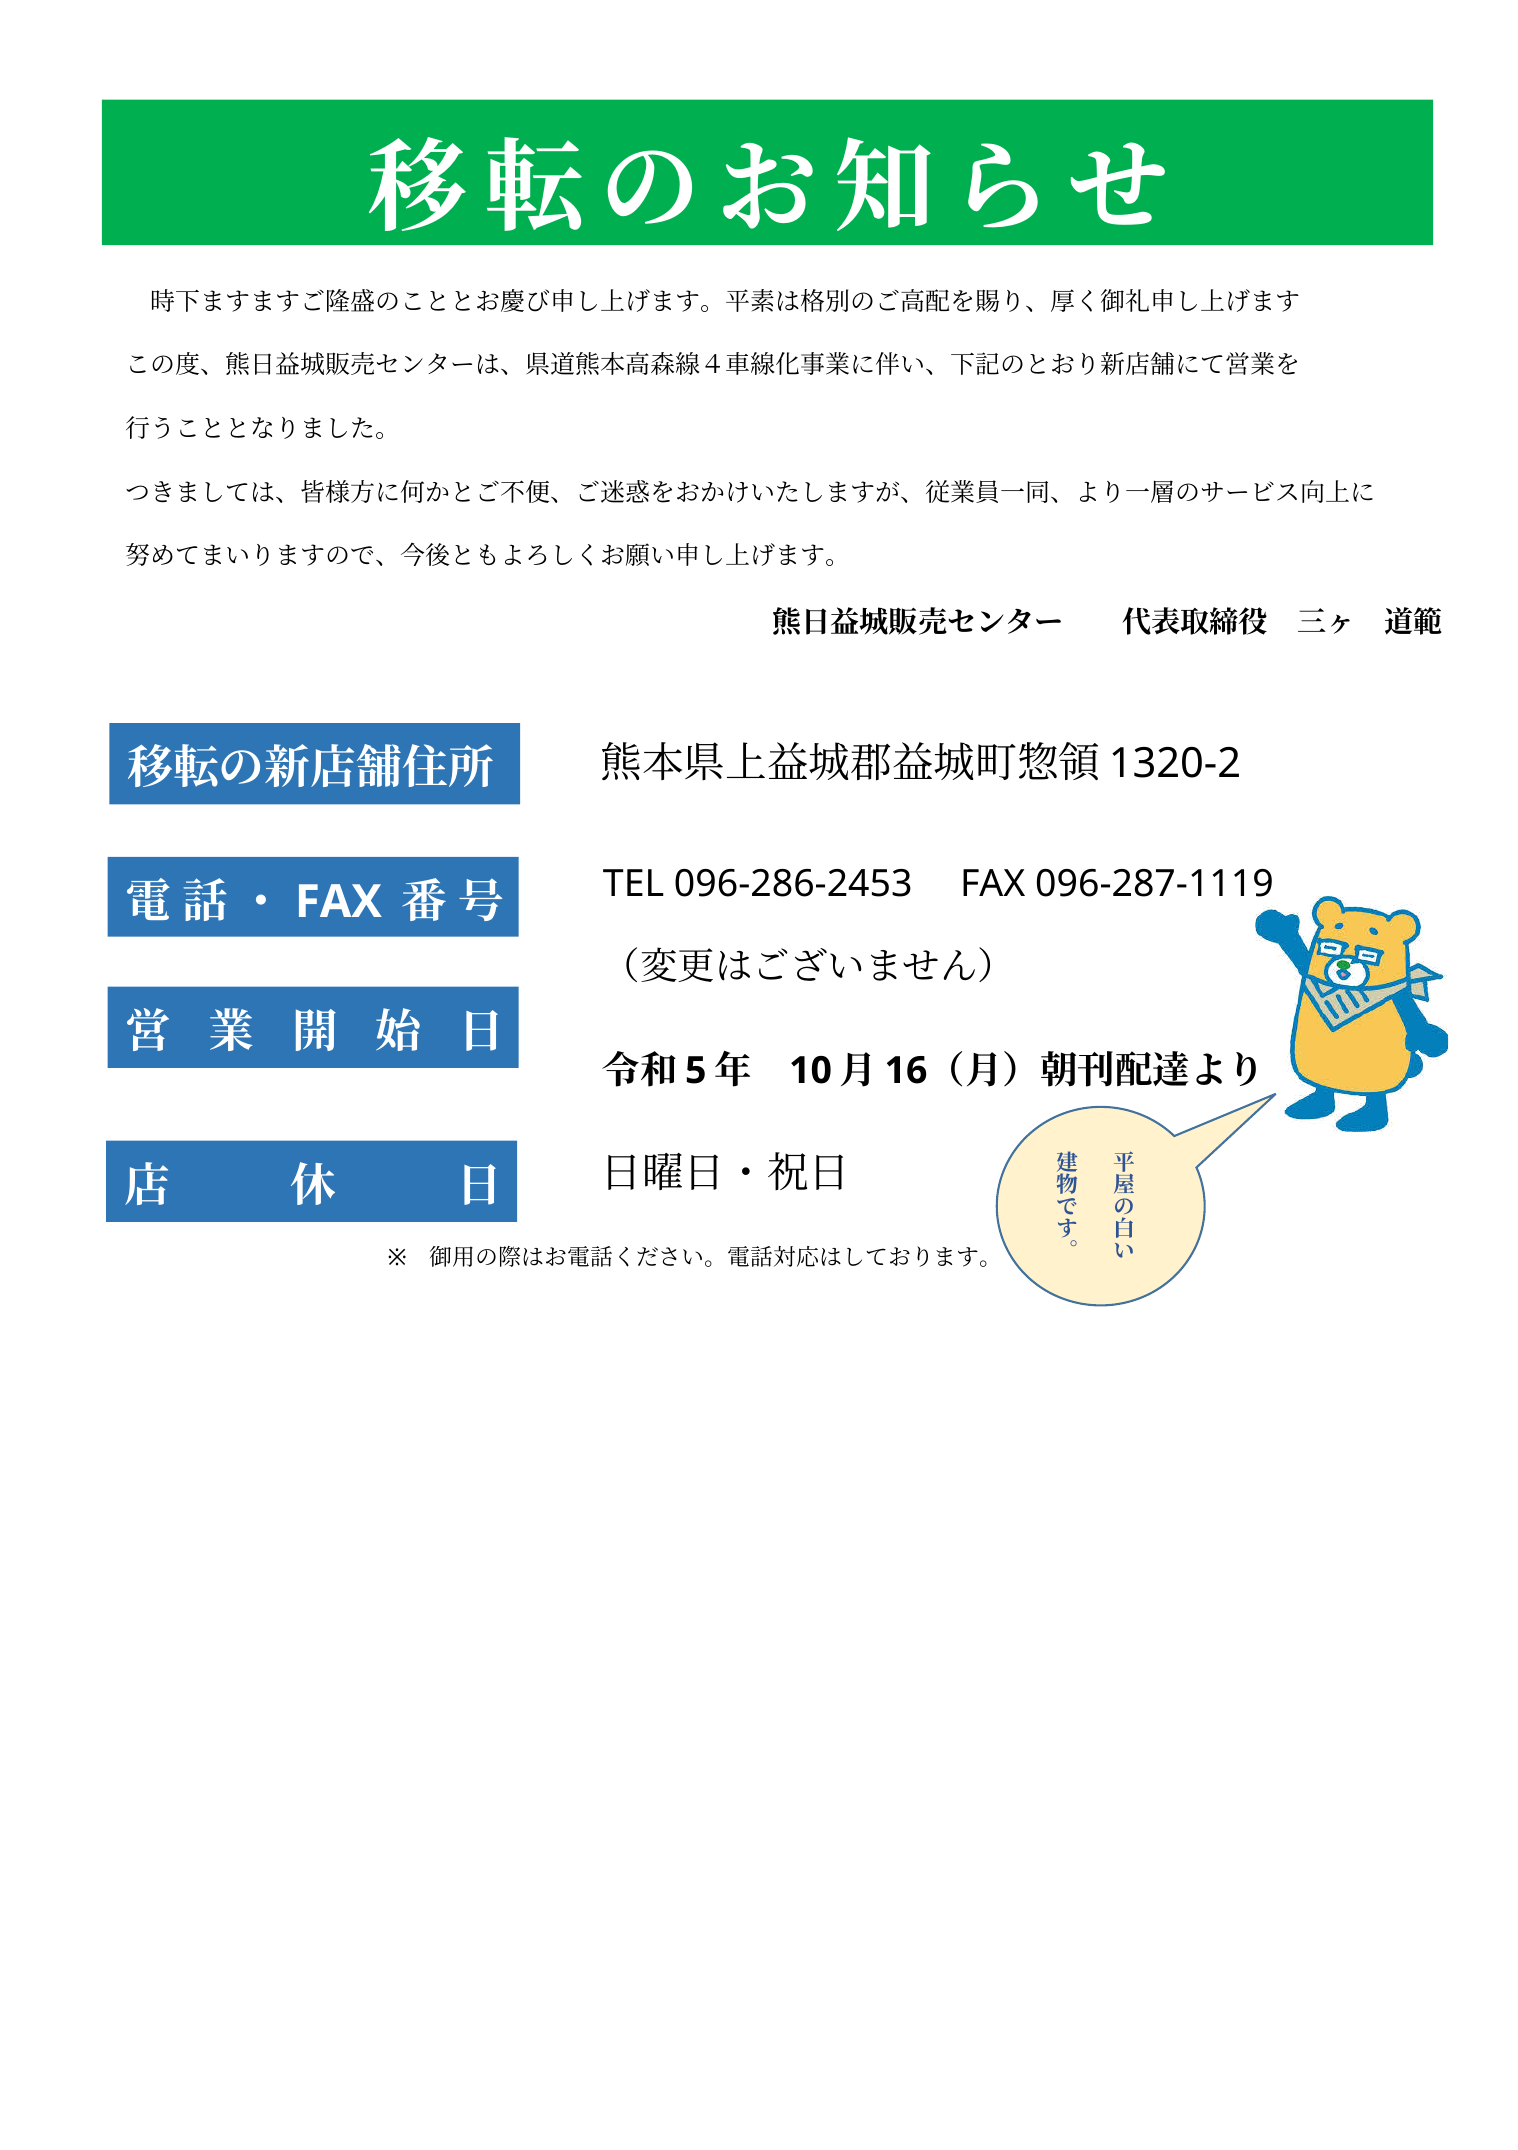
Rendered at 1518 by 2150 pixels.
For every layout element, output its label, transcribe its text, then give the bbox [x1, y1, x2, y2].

text （変更はございません） [603, 936, 1255, 990]
text 行うこととなりました。 [75, 408, 1443, 445]
text 時下ますますご隆盛のこととお慶び申し上げます。平素は格別のご高配を賜り、厚く御礼申し上げます [75, 281, 1443, 318]
picture [1308, 942, 1366, 986]
picture [1255, 931, 1367, 1132]
text つきましては、皆様方に何かとご不便、ご迷惑をおかけいたしますが、従業員一同、より一層のサービス向上に [75, 471, 1443, 509]
picture [1294, 993, 1410, 1092]
text 令和5年 10月16（月）朝刊配達より [75, 1040, 1255, 1094]
text 熊本県上益城郡益城町惣領1320-2 [513, 722, 1351, 797]
picture [1411, 981, 1426, 996]
text TEL 096-286-2453 FAX 096-287-1119 [603, 856, 1351, 907]
picture [1318, 983, 1332, 992]
picture [1332, 896, 1449, 1036]
text この度、熊日益城販売センターは、県道熊本高森線４車線化事業に伴い、下記のとおり新店舗にて営業を [75, 344, 1443, 382]
picture [1255, 896, 1322, 950]
picture [1409, 967, 1432, 978]
picture [1306, 977, 1406, 1026]
picture [1375, 1049, 1449, 1132]
text ※ 御用の際はお電話ください。電話対応はしております。 [387, 1236, 1443, 1274]
picture [1316, 899, 1415, 986]
text 努めてまいりますので、今後ともよろしくお願い申し上げます。 [75, 535, 1443, 573]
text 日曜日・祝日 [513, 1132, 1443, 1207]
picture [1358, 949, 1377, 961]
text 熊日益城販売センター 代表取締役 三ヶ 道範 [75, 599, 1443, 641]
